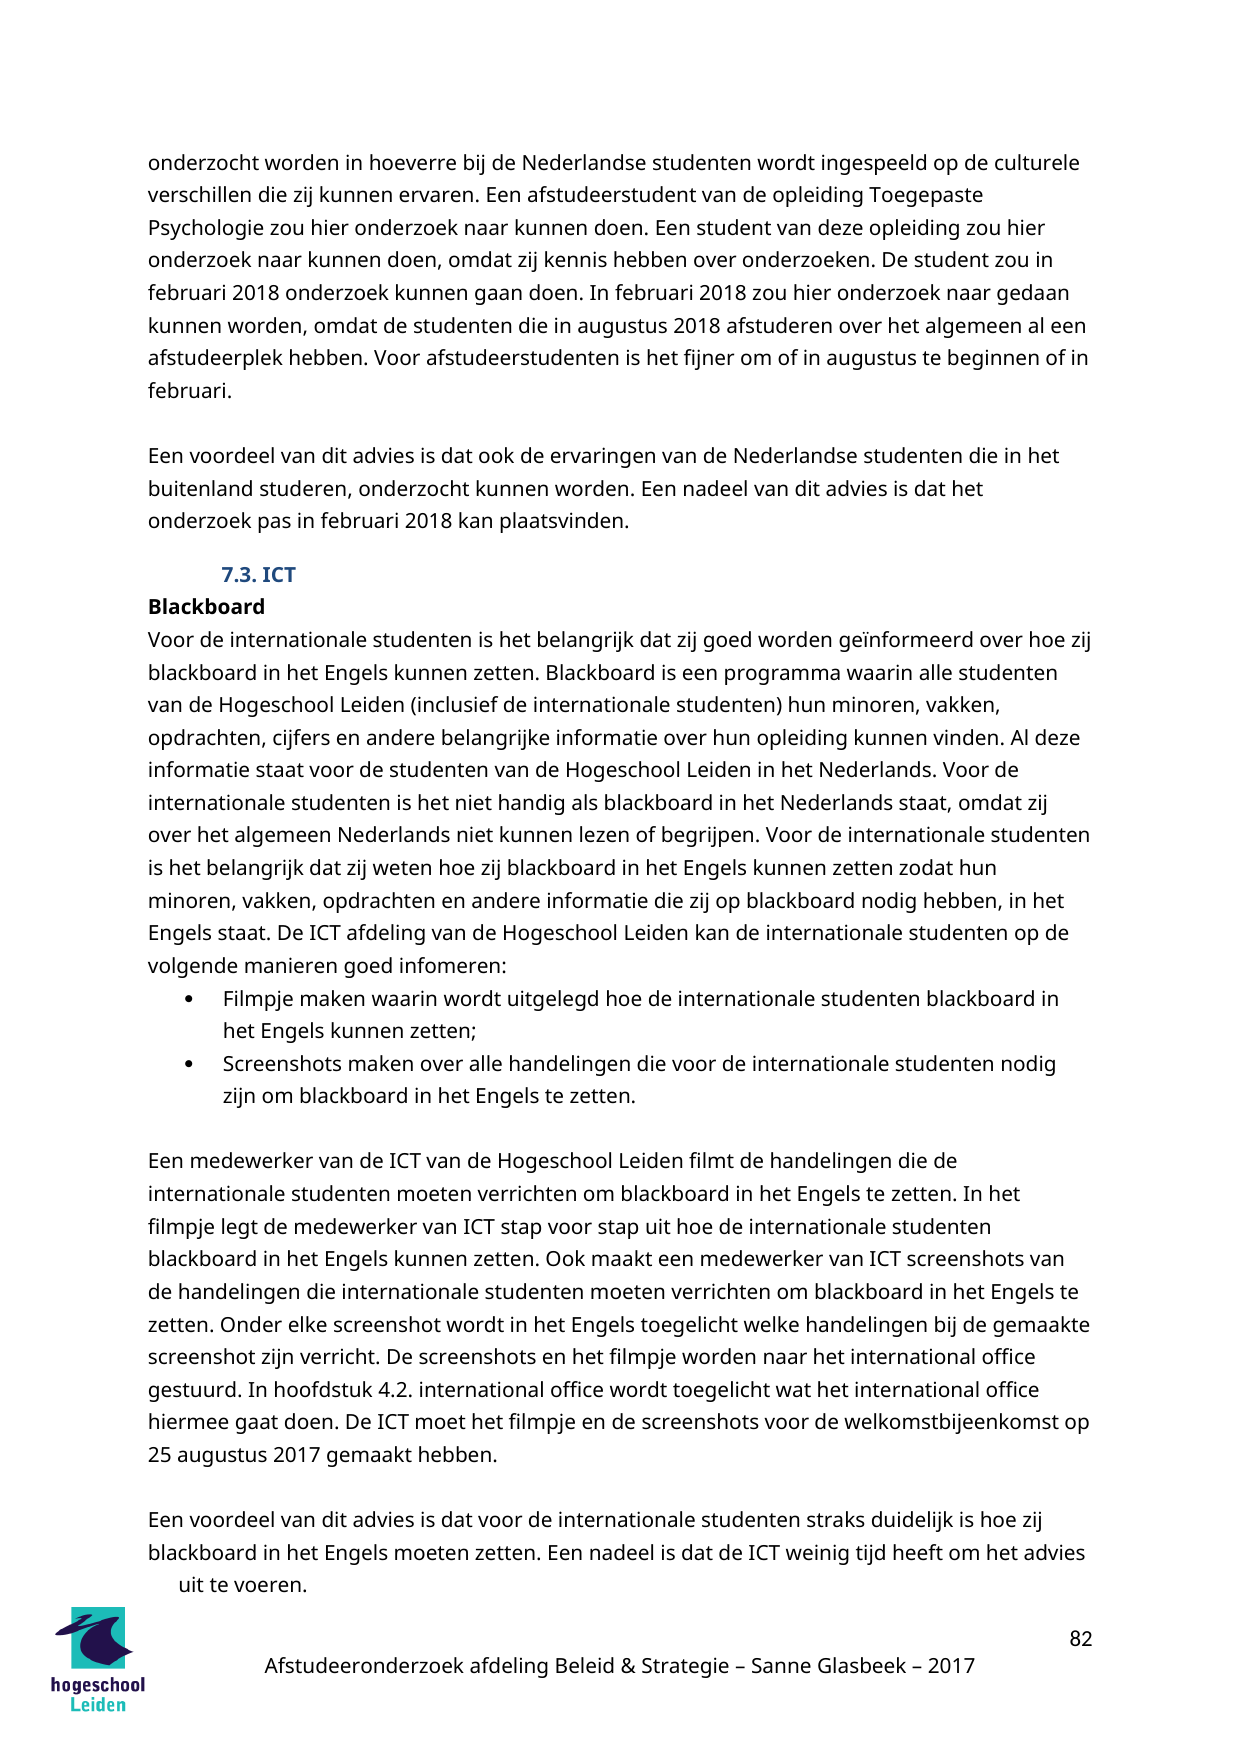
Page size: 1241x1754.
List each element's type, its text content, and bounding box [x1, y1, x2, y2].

list Filmpje maken waarin wordt uitgelegd hoe de internationale studenten blackboard in het Engels kunnen zetten; [185, 984, 1092, 1045]
text Een medewerker van de ICT van de Hogeschool Leiden filmt de handelingen die de internationale studenten moeten verrichten om blackboard in het Engels te zetten. In het filmpje legt de medewerker van ICT stap voor stap uit hoe de internationale studenten blackboard in het Engels kunnen zetten. Ook maakt een medewerker van ICT screenshots van de handelingen die internationale studenten moeten verrichten om blackboard in het Engels te zetten. Onder elke screenshot wordt in het Engels toegelicht welke handelingen bij de gemaakte screenshot zijn verricht. De screenshots en het filmpje worden naar het international office gestuurd. In hoofdstuk 4.2. international office wordt toegelicht wat het international office hiermee gaat doen. De ICT moet het filmpje en de screenshots voor de welkomstbijeenkomst op 25 augustus 2017 gemaakt hebben. [148, 1147, 1092, 1468]
picture [36, 1592, 160, 1724]
text Een voordeel van dit advies is dat voor de internationale studenten straks duidelijk is hoe zij blackboard in het Engels moeten zetten. Een nadeel is dat de ICT weinig tijd heeft om het advies uit te voeren. [148, 1505, 1092, 1599]
subtitle 7.3. ICT [148, 560, 1092, 588]
text Voor de internationale studenten is het belangrijk dat zij goed worden geïnformeerd over hoe zij blackboard in het Engels kunnen zetten. Blackboard is een programma waarin alle studenten van de Hogeschool Leiden (inclusief de internationale studenten) hun minoren, vakken, opdrachten, cijfers en andere belangrijke informatie over hun opleiding kunnen vinden. Al deze informatie staat voor de studenten van de Hogeschool Leiden in het Nederlands. Voor de internationale studenten is het niet handig als blackboard in het Nederlands staat, omdat zij over het algemeen Nederlands niet kunnen lezen of begrijpen. Voor de internationale studenten is het belangrijk dat zij weten hoe zij blackboard in het Engels kunnen zetten zodat hun minoren, vakken, opdrachten en andere informatie die zij op blackboard nodig hebben, in het Engels staat. De ICT afdeling van de Hogeschool Leiden kan de internationale studenten op de volgende manieren goed infomeren: [148, 625, 1092, 979]
text Blackboard [148, 592, 1092, 621]
list Screenshots maken over alle handelingen die voor de internationale studenten nodig zijn om blackboard in het Engels te zetten. [185, 1049, 1092, 1110]
text Een voordeel van dit advies is dat ook de ervaringen van de Nederlandse studenten die in het buitenland studeren, onderzocht kunnen worden. Een nadeel van dit advies is dat het onderzoek pas in februari 2018 kan plaatsvinden. [148, 441, 1092, 535]
